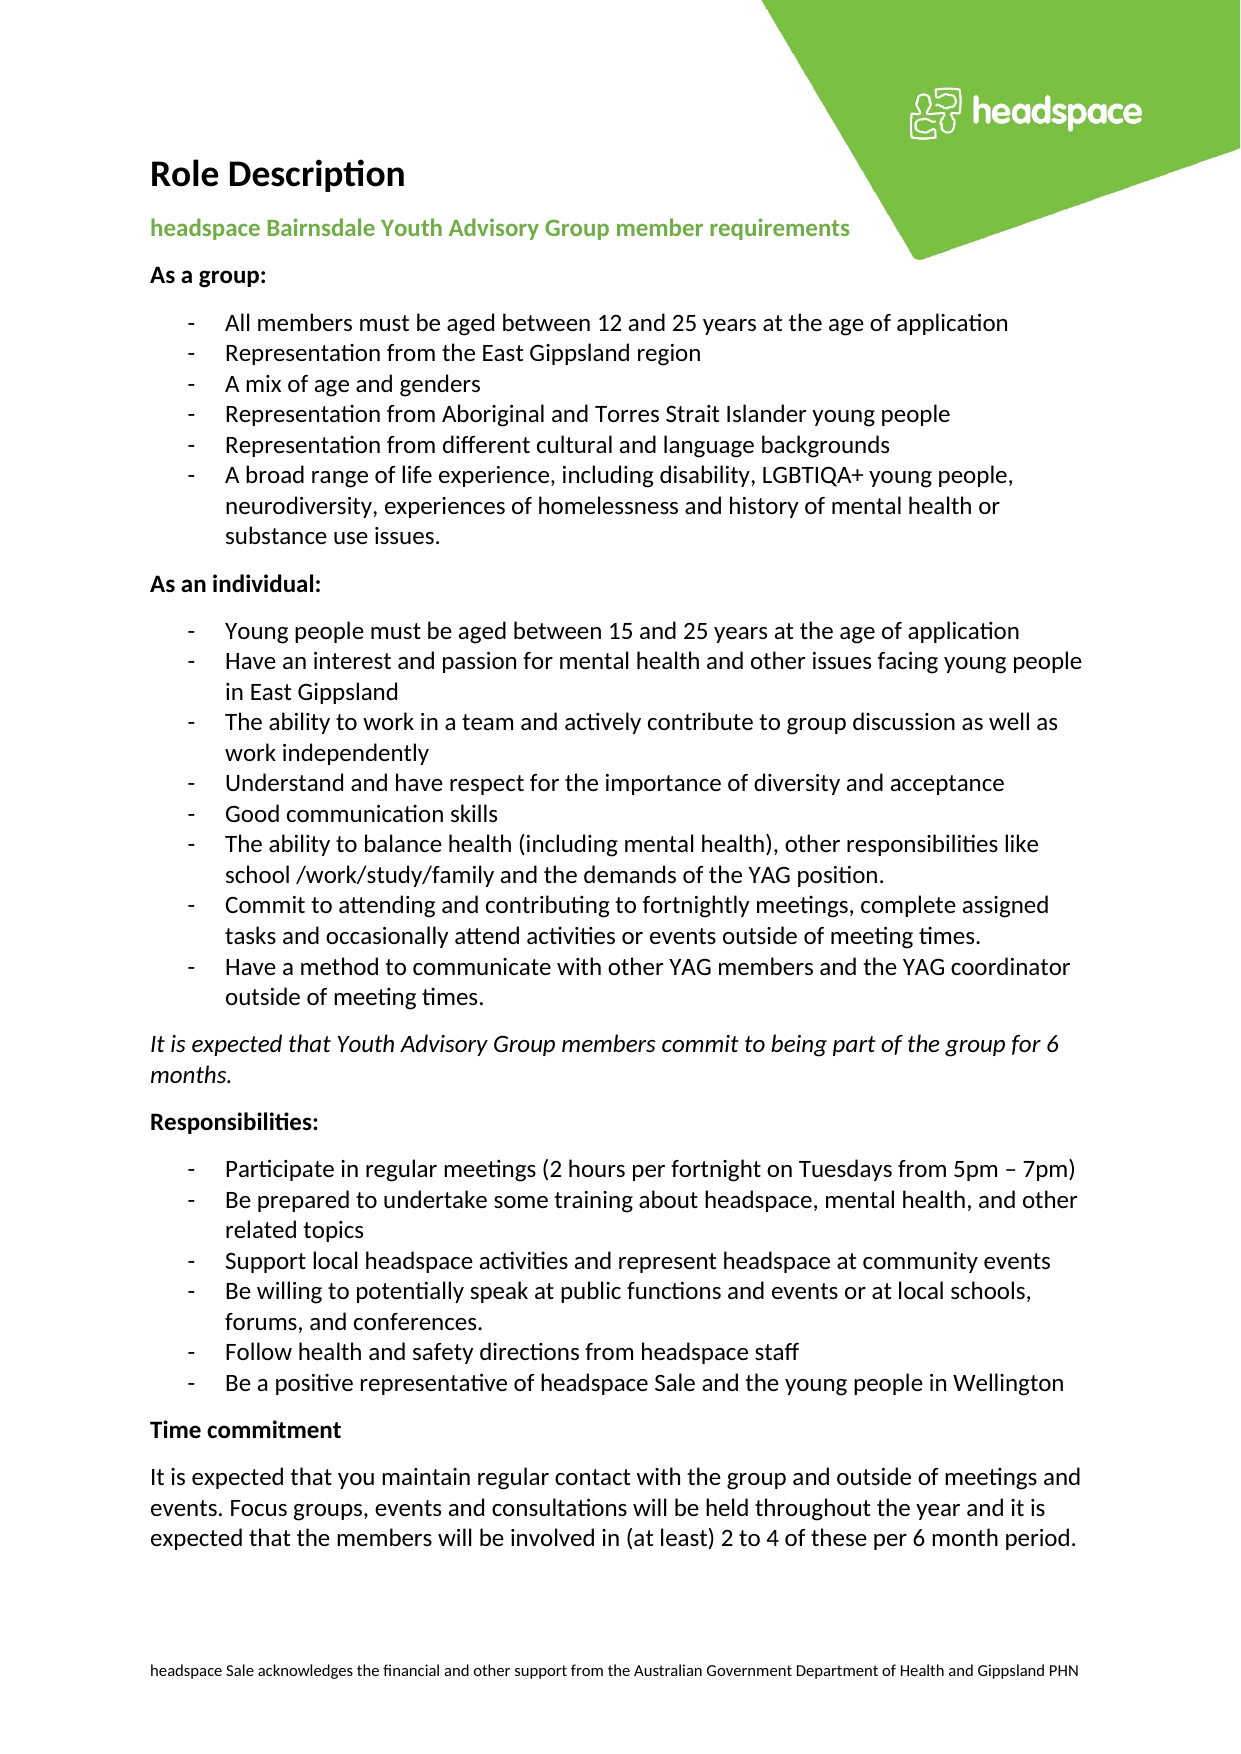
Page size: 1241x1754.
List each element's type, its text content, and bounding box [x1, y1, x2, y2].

list Be prepared to undertake some training about headspace, mental health, and other related topics [187, 1184, 1090, 1245]
list All members must be aged between 12 and 25 years at the age of application [187, 307, 1090, 337]
list A mix of age and genders [187, 368, 1090, 398]
text It is expected that you maintain regular contact with the group and outside of meetings and events. Focus groups, events and consultations will be held throughout the year and it is expected that the members will be involved in (at least) 2 to 4 of these per 6 month period. [150, 1461, 1090, 1553]
list Representation from different cultural and language backgrounds [187, 429, 1090, 459]
list Understand and have respect for the importance of diversity and acceptance [187, 767, 1090, 798]
list The ability to work in a team and actively contribute to group discussion as well as work independently [187, 706, 1090, 767]
picture [712, 0, 1241, 325]
text As a group: [150, 260, 1090, 290]
list Support local headspace activities and represent headspace at community events [187, 1245, 1090, 1275]
text Time commitment [150, 1414, 1090, 1444]
list Young people must be aged between 15 and 25 years at the age of application [187, 615, 1090, 645]
list Have an interest and passion for mental health and other issues facing young people in East Gippsland [187, 645, 1090, 706]
text Role Description [150, 150, 1090, 196]
list Representation from the East Gippsland region [187, 337, 1090, 368]
list Participate in regular meetings (2 hours per fortnight on Tuesdays from 5pm – 7pm) [187, 1153, 1090, 1184]
list Representation from Aboriginal and Torres Strait Islander young people [187, 398, 1090, 429]
text Responsibilities: [150, 1106, 1090, 1137]
list Be a positive representative of headspace Sale and the young people in Wellington [187, 1367, 1090, 1397]
list Be willing to potentially speak at public functions and events or at local schools, forums, and conferences. [187, 1275, 1090, 1336]
list Follow health and safety directions from headspace staff [187, 1336, 1090, 1367]
list Have a method to communicate with other YAG members and the YAG coordinator outside of meeting times. [187, 951, 1090, 1012]
list A broad range of life experience, including disability, LGBTIQA+ young people, neurodiversity, experiences of homelessness and history of mental health or substance use issues. [187, 459, 1090, 551]
list The ability to balance health (including mental health), other responsibilities like school /work/study/family and the demands of the YAG position. [187, 828, 1090, 889]
text headspace Bairnsdale Youth Advisory Group member requirements [150, 212, 1090, 243]
text It is expected that Youth Advisory Group members commit to being part of the group for 6 months. [150, 1028, 1090, 1089]
list Good communication skills [187, 798, 1090, 828]
list Commit to attending and contributing to fortnightly meetings, complete assigned tasks and occasionally attend activities or events outside of meeting times. [187, 889, 1090, 951]
text As an individual: [150, 568, 1090, 598]
